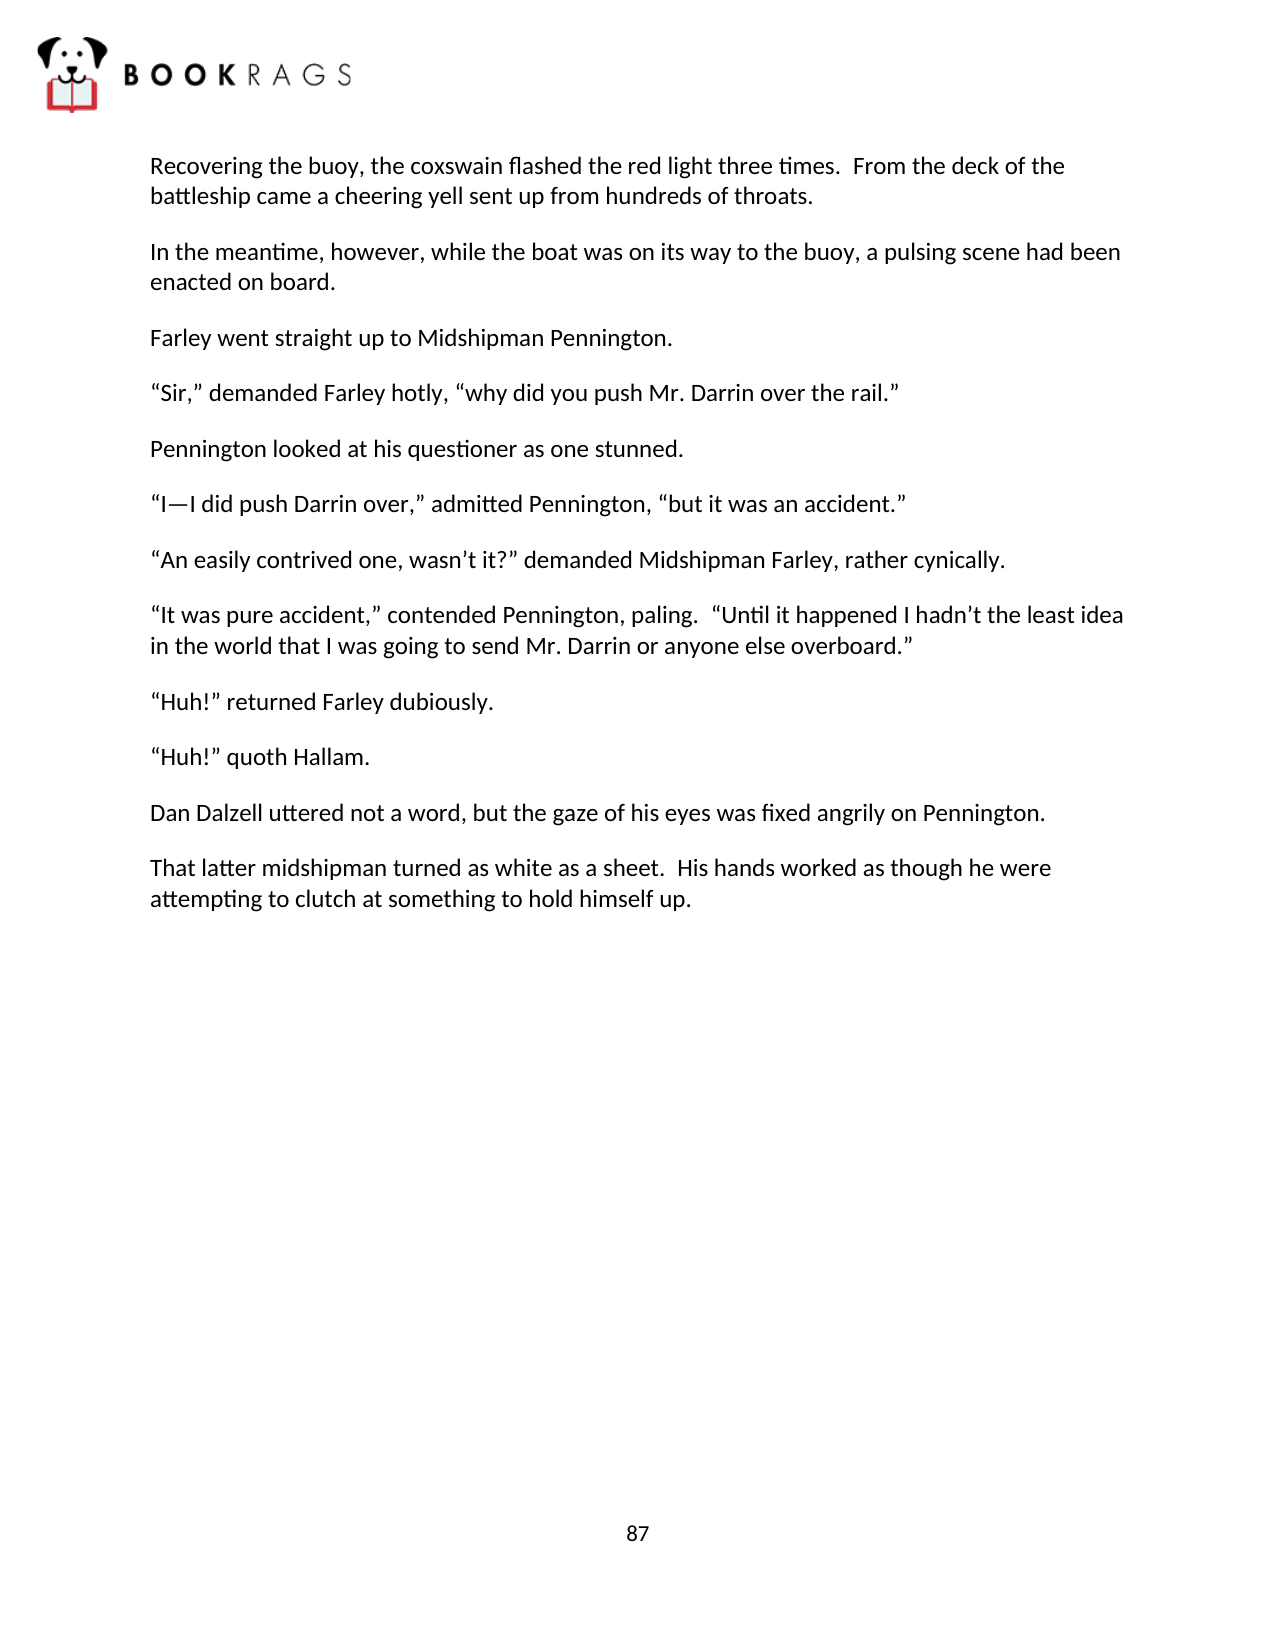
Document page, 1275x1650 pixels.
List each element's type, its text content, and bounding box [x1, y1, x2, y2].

text Recovering the buoy, the coxswain flashed the red light three times. From the deck of the battleship came a cheering yell sent up from hundreds of throats. [150, 150, 1125, 211]
picture [37, 37, 351, 113]
text Pennington looked at his questioner as one stunned. [150, 433, 1125, 464]
text “Huh!” returned Farley dubiously. [150, 686, 1125, 716]
text “I—­I did push Darrin over,” admitted Pennington, “but it was an accident.” [150, 489, 1125, 519]
text “It was pure accident,” contended Pennington, paling. “Until it happened I hadn’t the least idea in the world that I was going to send Mr. Darrin or anyone else overboard.” [150, 600, 1125, 661]
text “Sir,” demanded Farley hotly, “why did you push Mr. Darrin over the rail.” [150, 378, 1125, 408]
text Dan Dalzell uttered not a word, but the gaze of his eyes was fixed angrily on Pennington. [150, 797, 1125, 827]
text “An easily contrived one, wasn’t it?” demanded Midshipman Farley, rather cynically. [150, 544, 1125, 575]
text That latter midshipman turned as white as a sheet. His hands worked as though he were attempting to clutch at something to hold himself up. [150, 852, 1125, 913]
text “Huh!” quoth Hallam. [150, 741, 1125, 772]
text In the meantime, however, while the boat was on its way to the buoy, a pulsing scene had been enacted on board. [150, 236, 1125, 297]
text Farley went straight up to Midshipman Pennington. [150, 322, 1125, 353]
